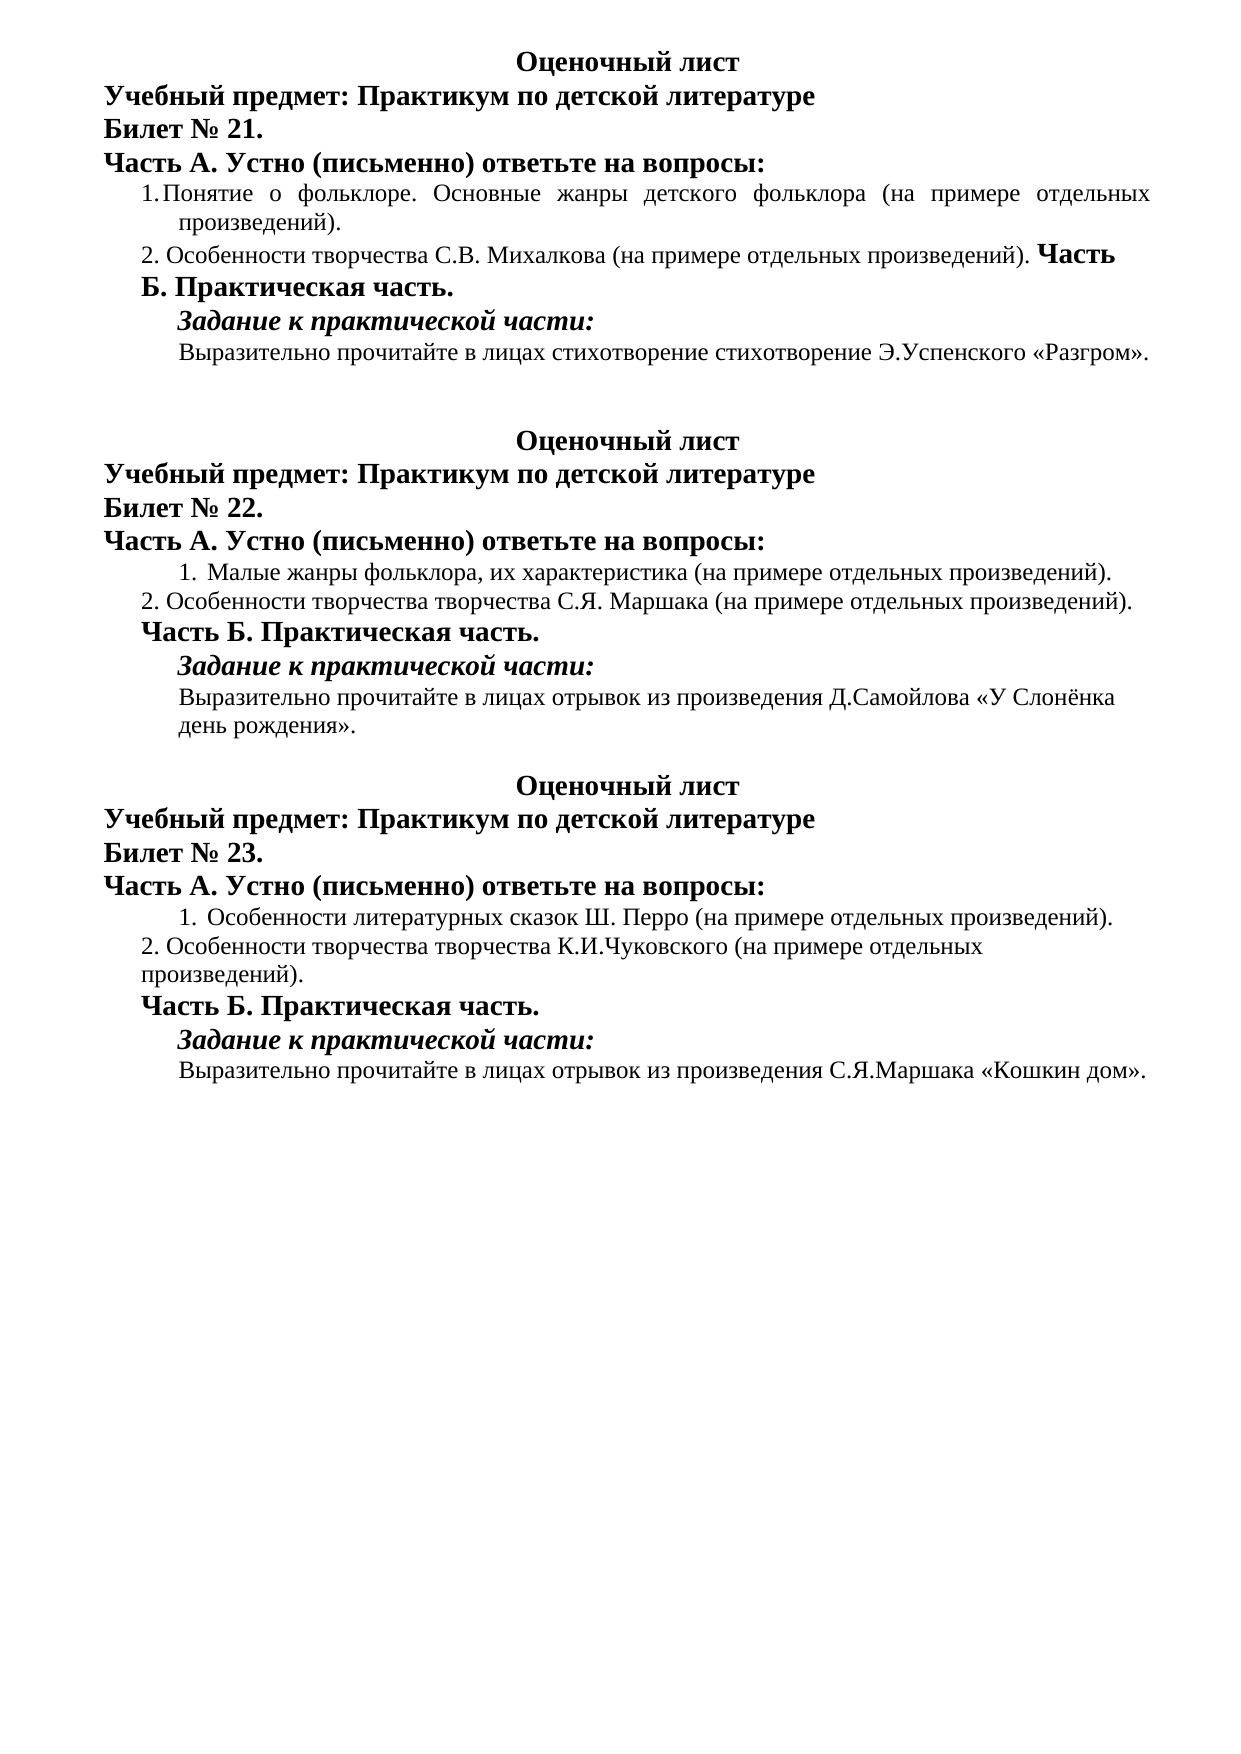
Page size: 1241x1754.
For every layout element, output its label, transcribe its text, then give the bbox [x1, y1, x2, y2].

text Задание к практической части: [103, 303, 1152, 337]
text Часть Б. Практическая часть. [141, 988, 1147, 1022]
text 2. Особенности творчества творчества К.И.Чуковского (на примере отдельных произведений). [141, 931, 1147, 988]
text Часть А. Устно (письменно) ответьте на вопросы: [103, 523, 1152, 557]
text 2. Особенности творчества С.В. Михалкова (на примере отдельных произведений). Часть Б. Практическая часть. [141, 236, 1147, 303]
list Выразительно прочитайте в лицах стихотворение стихотворение Э.Успенского «Разгром». [178, 337, 1152, 365]
list Выразительно прочитайте в лицах отрывок из произведения Д.Самойлова «У Слонёнка день рождения». [178, 682, 1152, 739]
text Учебный предмет: Практикум по детской литературе [103, 456, 1152, 490]
text Билет № 22. [103, 490, 1152, 523]
text 2. Особенности творчества творчества С.Я. Маршака (на примере отдельных произведений). Часть Б. Практическая часть. [141, 586, 1147, 648]
list Особенности литературных сказок Ш. Перро (на примере отдельных произведений). [178, 902, 1152, 931]
text Учебный предмет: Практикум по детской литературе [103, 801, 1152, 835]
text Часть А. Устно (письменно) ответьте на вопросы: [103, 145, 1152, 178]
text Задание к практической части: [103, 1022, 1152, 1055]
text Задание к практической части: [103, 648, 1152, 682]
text Оценочный лист [103, 44, 1152, 78]
list Выразительно прочитайте в лицах отрывок из произведения С.Я.Маршака «Кошкин дом». [178, 1055, 1152, 1084]
text Билет № 21. [103, 111, 1152, 145]
text Часть А. Устно (письменно) ответьте на вопросы: [103, 868, 1152, 902]
list Понятие о фольклоре. Основные жанры детского фольклора (на примере отдельных произведений). [141, 178, 1152, 236]
text Учебный предмет: Практикум по детской литературе [103, 78, 1152, 111]
text Оценочный лист [103, 768, 1152, 801]
list Малые жанры фольклора, их характеристика (на примере отдельных произведений). [178, 557, 1152, 586]
text Билет № 23. [103, 835, 1152, 868]
text Оценочный лист [103, 423, 1152, 456]
